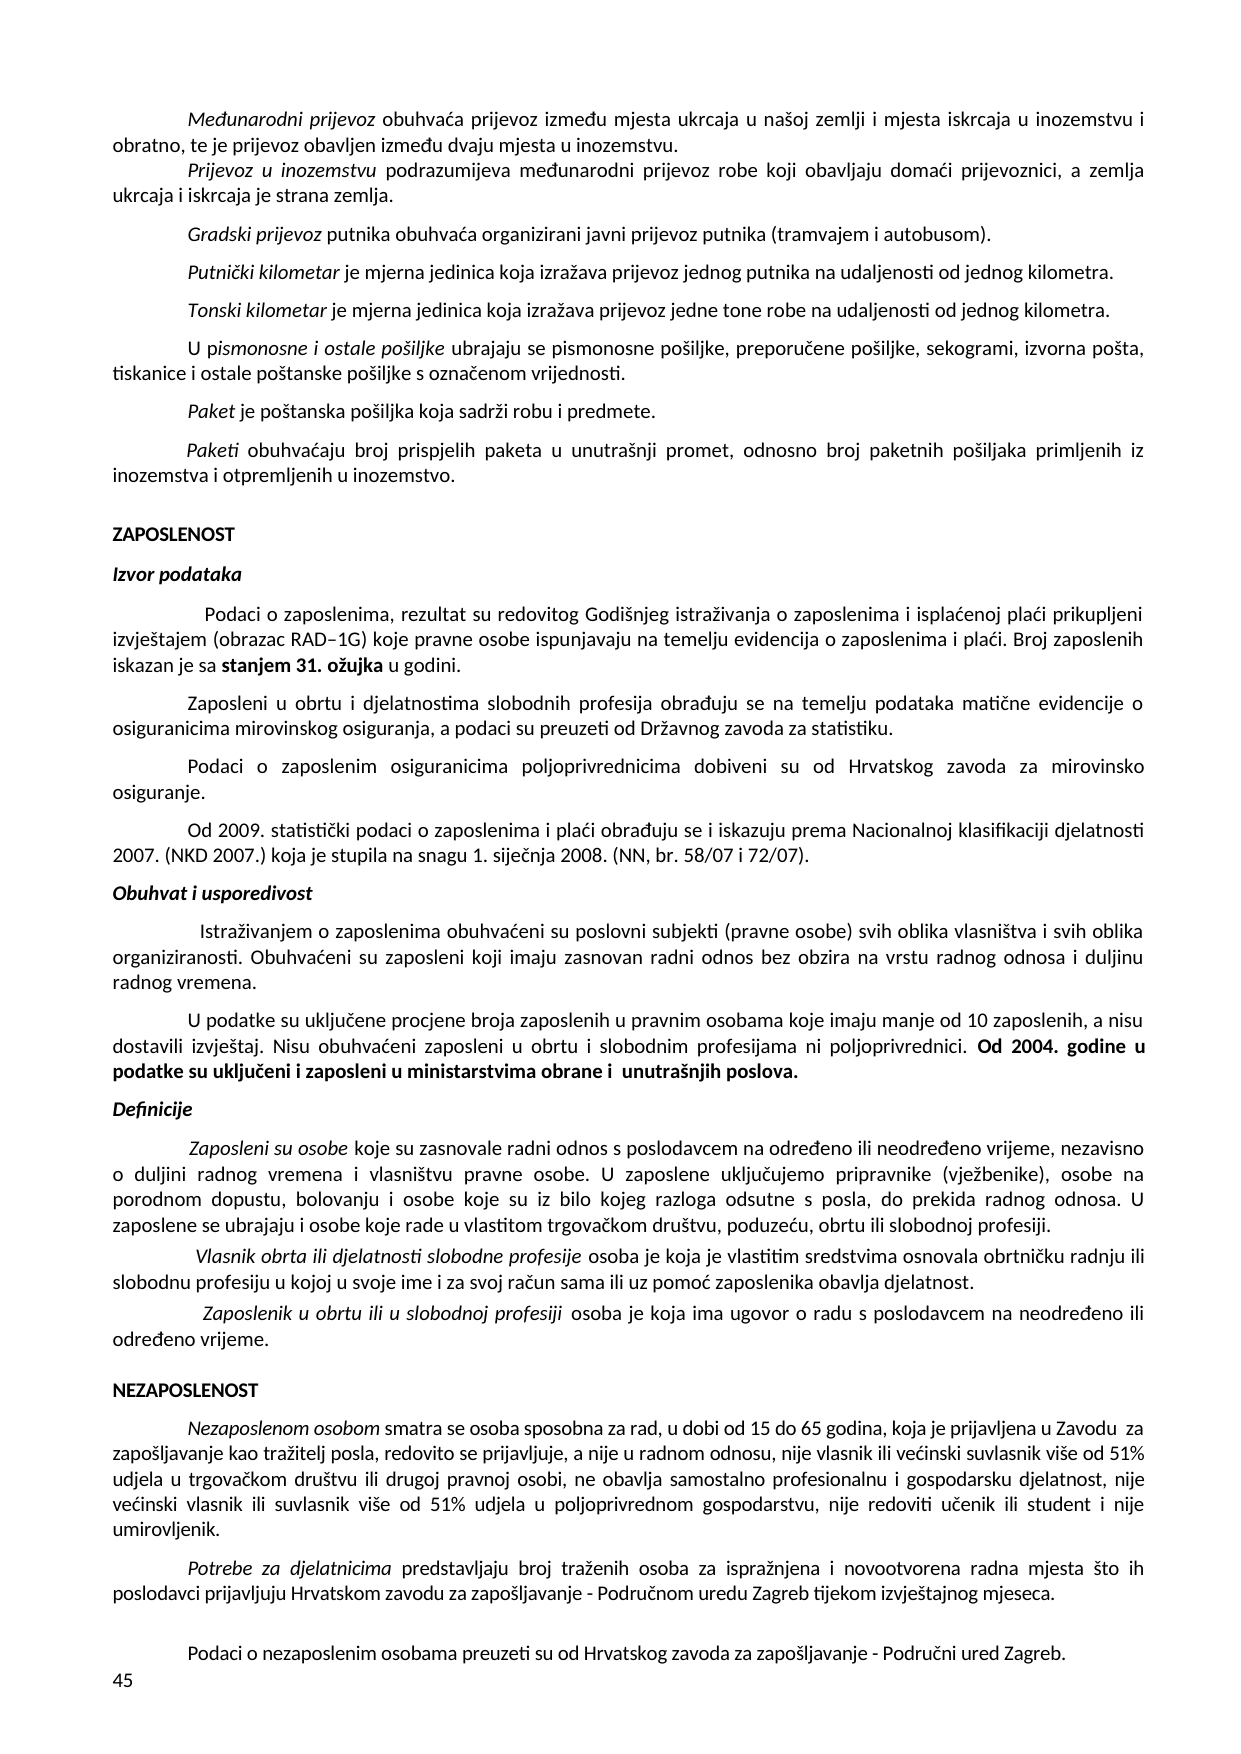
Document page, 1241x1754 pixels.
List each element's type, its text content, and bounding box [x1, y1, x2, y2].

text Zaposlenik u obrtu ili u slobodnoj profesiji osoba je koja ima ugovor o radu s poslodavcem na neodređeno ili određeno vrijeme. [112, 1301, 1146, 1351]
text U podatke su uključene procjene broja zaposlenih u pravnim osobama koje imaju manje od 10 zaposlenih, a nisu dostavili izvještaj. Nisu obuhvaćeni zaposleni u obrtu i slobodnim profesijama ni poljoprivrednici. Od 2004. godine u podatke su uključeni i zaposleni u ministarstvima obrane i unutrašnjih poslova. [112, 1007, 1146, 1084]
text Potrebe za djelatnicima predstavljaju broj traženih osoba za ispražnjena i novootvorena radna mjesta što ih poslodavci prijavljuju Hrvatskom zavodu za zapošljavanje - Područnom uredu Zagreb tijekom izvještajnog mjeseca. [112, 1555, 1146, 1606]
text Putnički kilometar je mjerna jedinica koja izražava prijevoz jednog putnika na udaljenosti od jednog kilometra. [112, 259, 1146, 284]
text Paketi obuhvaćaju broj prispjelih paketa u unutrašnji promet, odnosno broj paketnih pošiljaka primljenih iz inozemstva i otpremljenih u inozemstvo. [112, 437, 1146, 488]
text Definicije [112, 1096, 1146, 1122]
text Istraživanjem o zaposlenima obuhvaćeni su poslovni subjekti (pravne osobe) svih oblika vlasništva i svih oblika organiziranosti. Obuhvaćeni su zaposleni koji imaju zasnovan radni odnos bez obzira na vrstu radnog odnosa i duljinu radnog vremena. [112, 919, 1146, 995]
text Od 2009. statistički podaci o zaposlenima i plaći obrađuju se i iskazuju prema Nacionalnoj klasifikaciji djelatnosti 2007. (NKD 2007.) koja je stupila na snagu 1. siječnja 2008. (NN, br. 58/07 i 72/07). [112, 817, 1146, 868]
text Podaci o zaposlenim osiguranicima poljoprivrednicima dobiveni su od Hrvatskog zavoda za mirovinsko osiguranje. [112, 753, 1146, 804]
text Podaci o zaposlenima, rezultat su redovitog Godišnjeg istraživanja o zaposlenima i isplaćenoj plaći prikupljeni izvještajem (obrazac RAD–1G) koje pravne osobe ispunjavaju na temelju evidencija o zaposlenima i plaći. Broj zaposlenih iskazan je sa stanjem 31. ožujka u godini. [112, 601, 1146, 677]
text Prijevoz u inozemstvu podrazumijeva međunarodni prijevoz robe koji obavljaju domaći prijevoznici, a zemlja ukrcaja i iskrcaja je strana zemlja. [112, 157, 1146, 208]
text ZAPOSLENOST [112, 522, 1146, 547]
text Obuhvat i usporedivost [112, 881, 1146, 906]
text Međunarodni prijevoz obuhvaća prijevoz između mjesta ukrcaja u našoj zemlji i mjesta iskrcaja u inozemstvu i obratno, te je prijevoz obavljen između dvaju mjesta u inozemstvu. [112, 106, 1146, 157]
text Vlasnik obrta ili djelatnosti slobodne profesije osoba je koja je vlastitim sredstvima osnovala obrtničku radnju ili slobodnu profesiju u kojoj u svoje ime i za svoj račun sama ili uz pomoć zaposlenika obavlja djelatnost. [112, 1243, 1146, 1294]
text Gradski prijevoz putnika obuhvaća organizirani javni prijevoz putnika (tramvajem i autobusom). [112, 221, 1146, 246]
text Izvor podataka [112, 562, 1146, 587]
text Nezaposlenom osobom smatra se osoba sposobna za rad, u dobi od 15 do 65 godina, koja je prijavljena u Zavodu za zapošljavanje kao tražitelj posla, redovito se prijavljuje, a nije u radnom odnosu, nije vlasnik ili većinski suvlasnik više od 51% udjela u trgovačkom društvu ili drugoj pravnoj osobi, ne obavlja samostalno profesionalnu i gospodarsku djelatnost, nije većinski vlasnik ili suvlasnik više od 51% udjela u poljoprivrednom gospodarstvu, nije redoviti učenik ili student i nije umirovljenik. [112, 1415, 1146, 1542]
text Zaposleni u obrtu i djelatnostima slobodnih profesija obrađuju se na temelju podataka matične evidencije o osiguranicima mirovinskog osiguranja, a podaci su preuzeti od Državnog zavoda za statistiku. [112, 690, 1146, 741]
text Paket je poštanska pošiljka koja sadrži robu i predmete. [112, 399, 1146, 424]
text Zaposleni su osobe koje su zasnovale radni odnos s poslodavcem na određeno ili neodređeno vrijeme, nezavisno o duljini radnog vremena i vlasništvu pravne osobe. U zaposlene uključujemo pripravnike (vježbenike), osobe na porodnom dopustu, bolovanju i osobe koje su iz bilo kojeg razloga odsutne s posla, do prekida radnog odnosa. U zaposlene se ubrajaju i osobe koje rade u vlastitom trgovačkom društvu, poduzeću, obrtu ili slobodnoj profesiji. [112, 1136, 1146, 1237]
text Podaci o nezaposlenim osobama preuzeti su od Hrvatskog zavoda za zapošljavanje - Područni ured Zagreb. [112, 1640, 1146, 1665]
text Tonski kilometar je mjerna jedinica koja izražava prijevoz jedne tone robe na udaljenosti od jednog kilometra. [112, 297, 1146, 322]
text U pismonosne i ostale pošiljke ubrajaju se pismonosne pošiljke, preporučene pošiljke, sekogrami, izvorna pošta, tiskanice i ostale poštanske pošiljke s označenom vrijednosti. [112, 335, 1146, 386]
text NEZAPOSLENOST [112, 1377, 1146, 1402]
